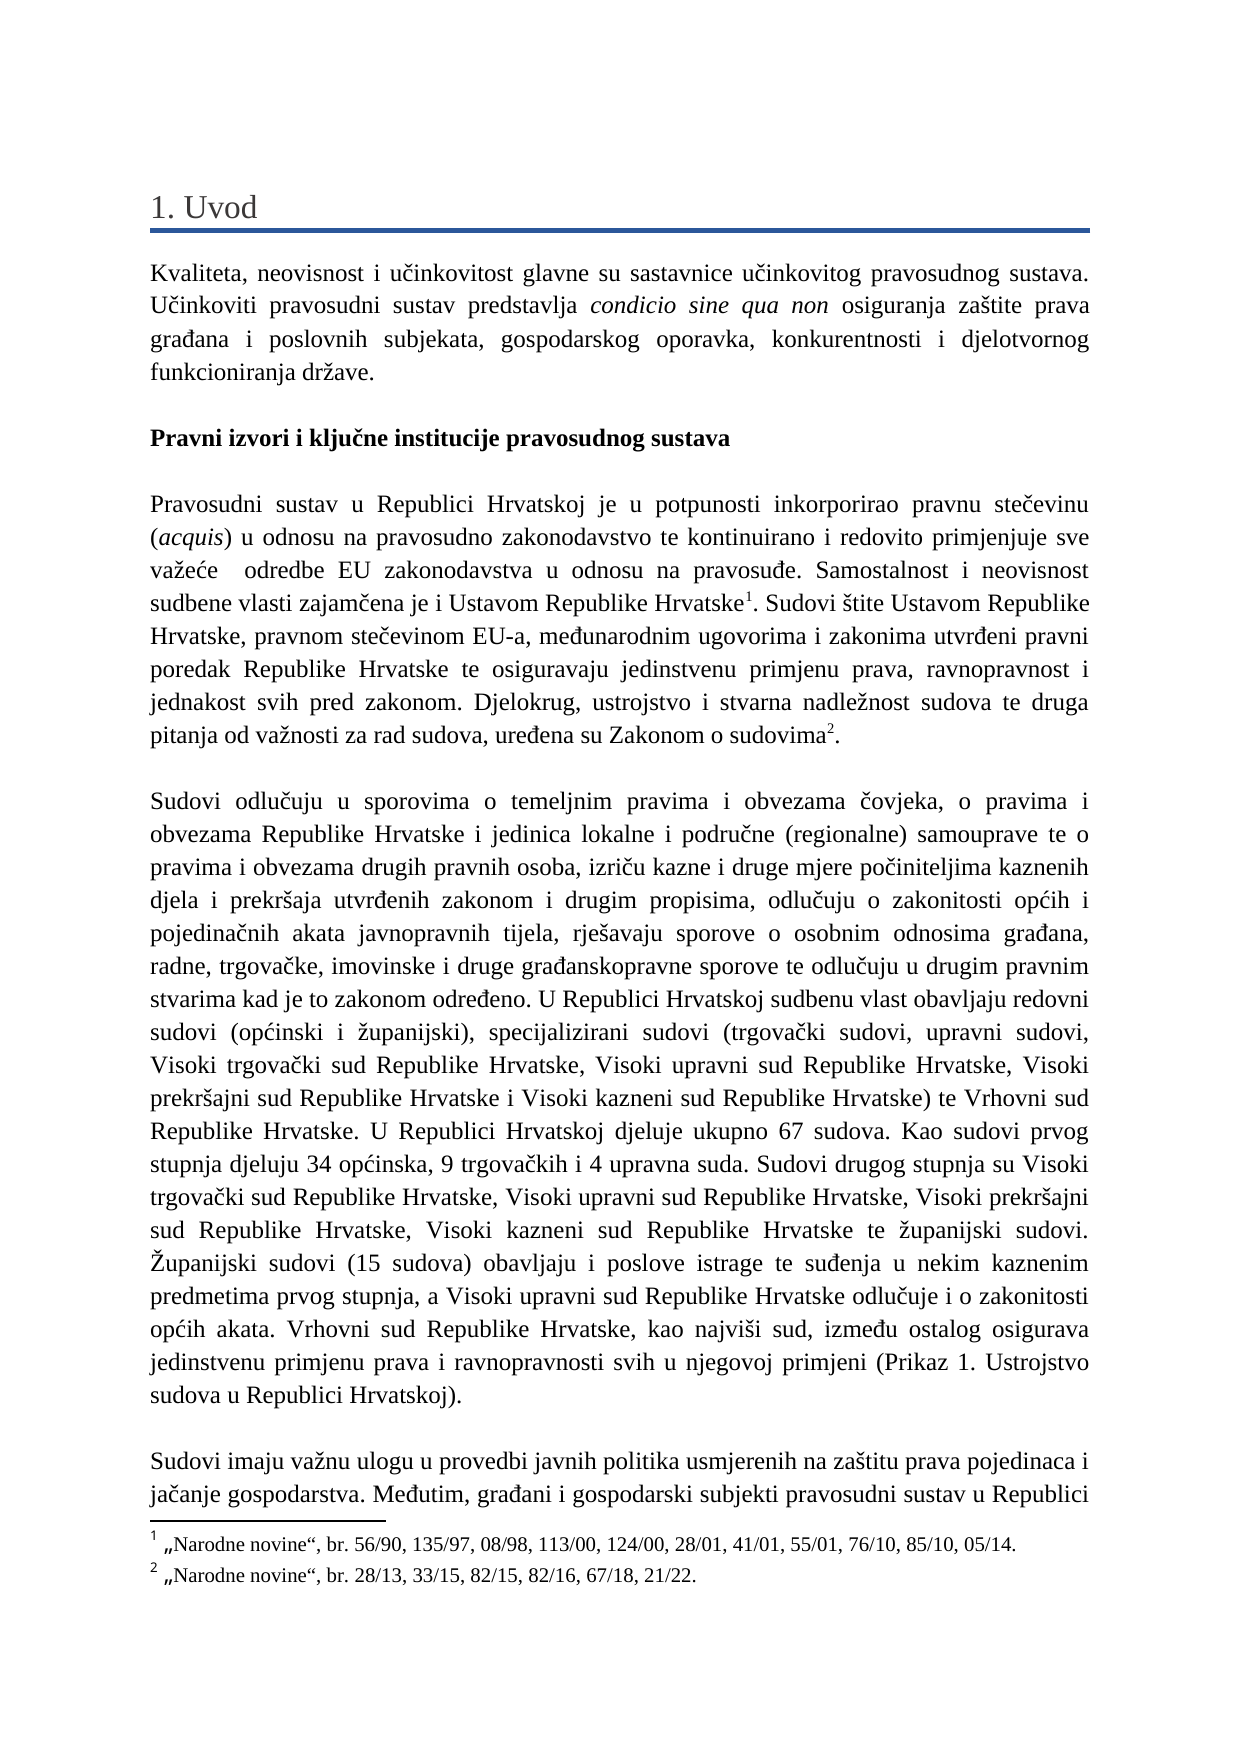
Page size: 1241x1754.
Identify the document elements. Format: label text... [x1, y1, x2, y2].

text Pravosudni sustav u Republici Hrvatskoj je u potpunosti inkorporirao pravnu stečevinu (acquis) u odnosu na pravosudno zakonodavstvo te kontinuirano i redovito primjenjuje sve važeće odredbe EU zakonodavstva u odnosu na pravosuđe. Samostalnost i neovisnost sudbene vlasti zajamčena je i Ustavom Republike Hrvatske. Sudovi štite Ustavom Republike Hrvatske, pravnom stečevinom EU-a, međunarodnim ugovorima i zakonima utvrđeni pravni poredak Republike Hrvatske te osiguravaju jedinstvenu primjenu prava, ravnopravnost i jednakost svih pred zakonom. Djelokrug, ustrojstvo i stvarna nadležnost sudova te druga pitanja od važnosti za rad sudova, uređena su Zakonom o sudovima. [150, 489, 1090, 749]
text Pravni izvori i ključne institucije pravosudnog sustava [150, 423, 1090, 451]
text Sudovi odlučuju u sporovima o temeljnim pravima i obvezama čovjeka, o pravima i obvezama Republike Hrvatske i jedinica lokalne i područne (regionalne) samouprave te o pravima i obvezama drugih pravnih osoba, izriču kazne i druge mjere počiniteljima kaznenih djela i prekršaja utvrđenih zakonom i drugim propisima, odlučuju o zakonitosti općih i pojedinačnih akata javnopravnih tijela, rješavaju sporove o osobnim odnosima građana, radne, trgovačke, imovinske i druge građanskopravne sporove te odlučuju u drugim pravnim stvarima kad je to zakonom određeno. U Republici Hrvatskoj sudbenu vlast obavljaju redovni sudovi (općinski i županijski), specijalizirani sudovi (trgovački sudovi, upravni sudovi, Visoki trgovački sud Republike Hrvatske, Visoki upravni sud Republike Hrvatske, Visoki prekršajni sud Republike Hrvatske i Visoki kazneni sud Republike Hrvatske) te Vrhovni sud Republike Hrvatske. U Republici Hrvatskoj djeluje ukupno 67 sudova. Kao sudovi prvog stupnja djeluju 34 općinska, 9 trgovačkih i 4 upravna suda. Sudovi drugog stupnja su Visoki trgovački sud Republike Hrvatske, Visoki upravni sud Republike Hrvatske, Visoki prekršajni sud Republike Hrvatske, Visoki kazneni sud Republike Hrvatske te županijski sudovi. Županijski sudovi (15 sudova) obavljaju i poslove istrage te suđenja u nekim kaznenim predmetima prvog stupnja, a Visoki upravni sud Republike Hrvatske odlučuje i o zakonitosti općih akata. Vrhovni sud Republike Hrvatske, kao najviši sud, između ostalog osigurava jedinstvenu primjenu prava i ravnopravnosti svih u njegovoj primjeni (Prikaz 1. Ustrojstvo sudova u Republici Hrvatskoj). [150, 786, 1090, 1409]
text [150, 1446, 1090, 1508]
text Kvaliteta, neovisnost i učinkovitost glavne su sastavnice učinkovitog pravosudnog sustava. Učinkoviti pravosudni sustav predstavlja condicio sine qua non osiguranja zaštite prava građana i poslovnih subjekata, gospodarskog oporavka, konkurentnosti i djelotvornog funkcioniranja države. [150, 258, 1090, 385]
subtitle 1. Uvod [150, 187, 1090, 228]
